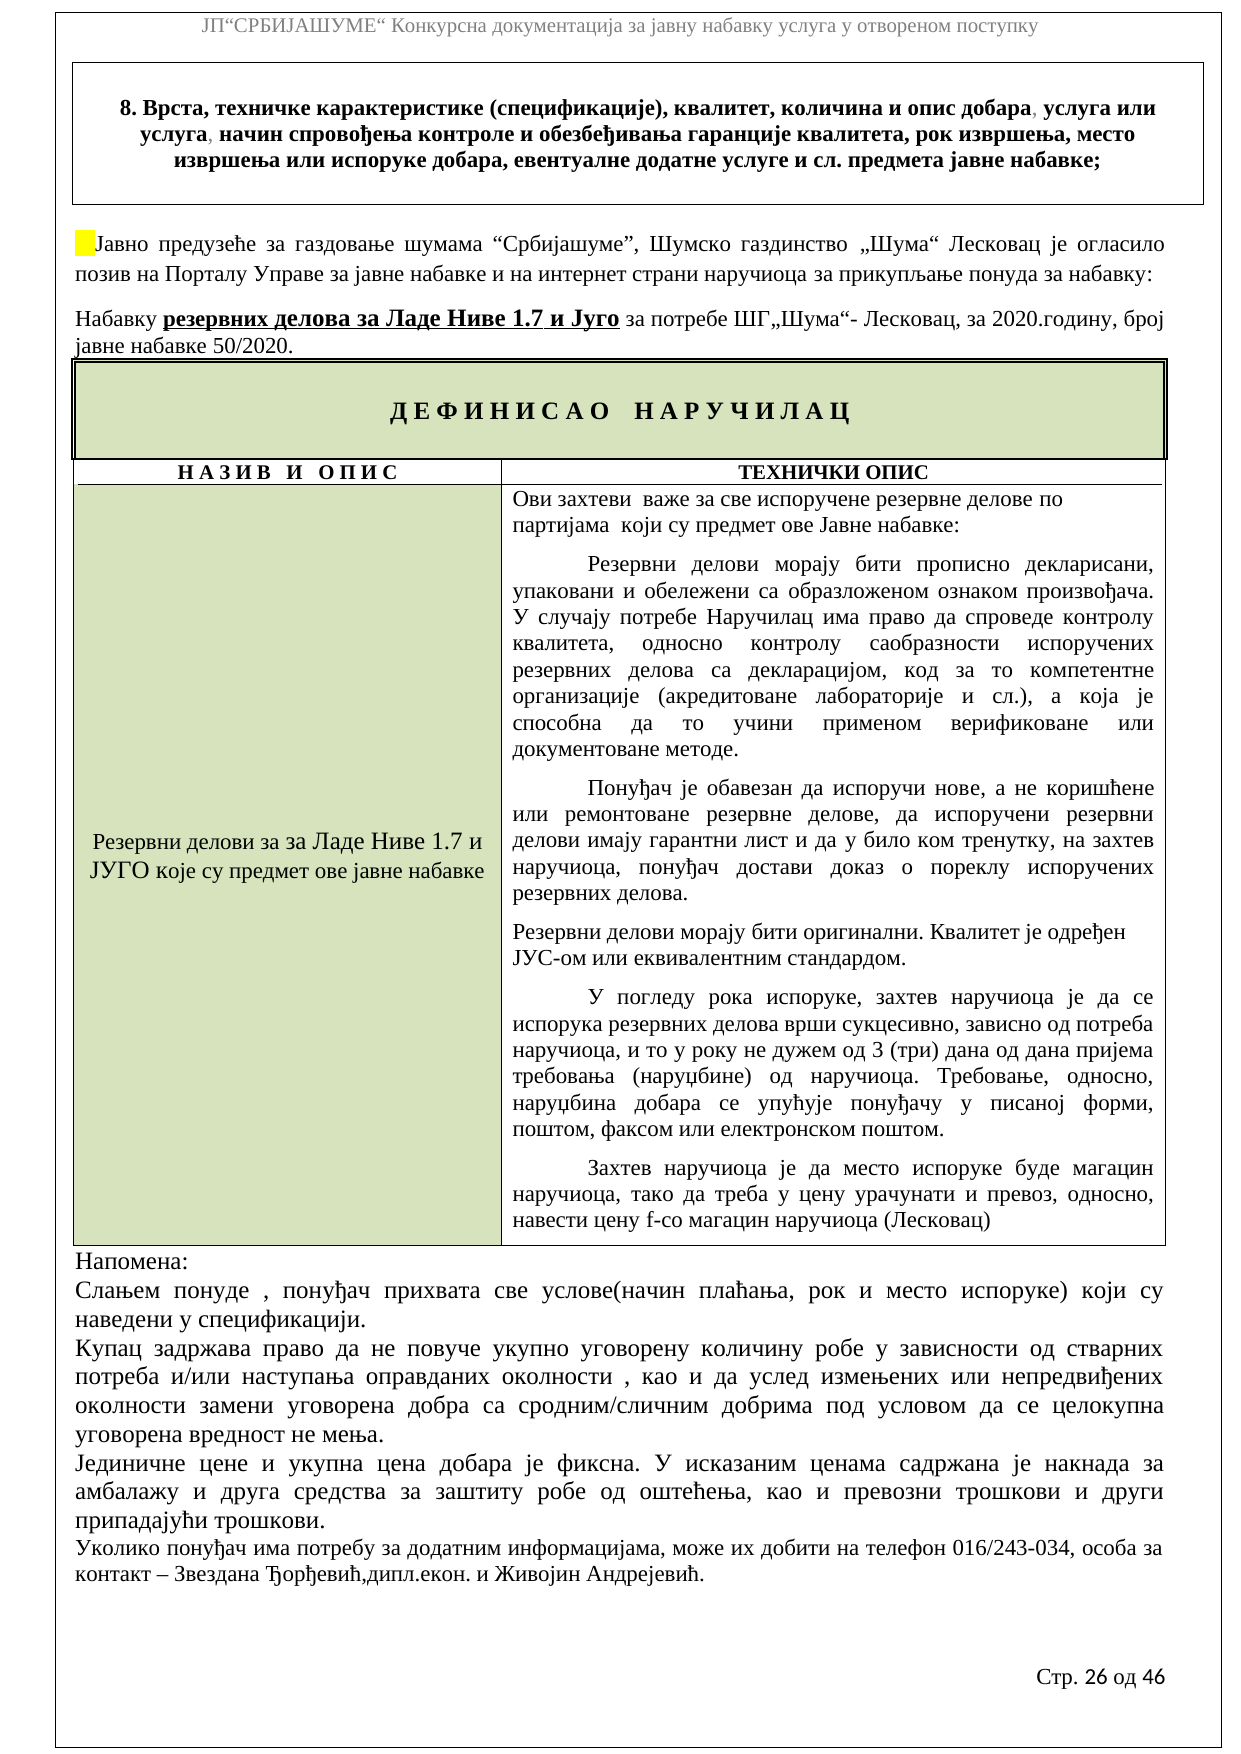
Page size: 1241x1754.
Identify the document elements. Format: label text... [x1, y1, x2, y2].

table_header 8. Врста, техничке карактеристике (спецификације), квалитет, количинa и опис добара, услуга или услуга, начин спровођења контроле и обезбеђивања гаранције квалитета, рок извршења, место извршења или испоруке добара, евентуалне додатне услуге и сл. предмета јавне набавке; [73, 63, 1203, 204]
text Напомена: [75, 1246, 1165, 1275]
table_cell ТЕХНИЧКИ ОПИС [502, 460, 1165, 484]
text Набавку резервних делова за Ладе Ниве 1.7 и Југо за потребе ШГ„Шума“- Лесковац, за 2020.годину, број јавне набавке 50/2020. [75, 303, 1165, 358]
table_cell Резервни делови за за Ладе Ниве 1.7 и ЈУГО које су предмет ове јавне набавке [74, 484, 501, 1245]
table_header Д Е Ф И Н И С А О Н А Р У Ч И Л А Ц [76, 363, 1163, 458]
text Јавно предузеће за газдовање шумама “Србијашуме”, Шумско газдинство „Шума“ Лесковац је огласило позив на Порталу Управе за јавне набавке и на интернет страни наручиоца за прикупљање понуда за набавку: [75, 230, 1165, 287]
text Купац задржава право да не повуче укупно уговорену количину робе у зависности од стварних потреба и/или наступања оправданих околности , као и да услед измењених или непредвиђених околности замени уговорена добра са сродним/сличним добрима под условом да се целокупна уговорена вредност не мења. [75, 1333, 1165, 1448]
text Јединичне цене и укупна цена добара је фиксна. У исказаним ценама садржана је накнада за амбалажу и друга средства за заштиту робе од оштећења, као и превозни трошкови и други припадајући трошкови. [75, 1448, 1165, 1534]
text Слањем понуде , понуђач прихвата све услове(начин плаћања, рок и место испоруке) који су наведени у спецификацији. [75, 1275, 1165, 1333]
table_cell Ови захтеви важе за све испоручене резервне делове по партијама који су предмет ове Јавне набавке: Резервни делови морају бити прописно декларисани, упаковани и обележени са образложеном ознаком произвођача. У случају потребе Наручилац има право да спроведе контролу квалитета, односно контролу саобразности испоручених резервних делова са декларацијом, код за то компетентне организације (акредитоване лабораторије и сл.), а која је способна да то учини применом верификоване или документоване методе. Понуђач је обавезан да испоручи нове, а не коришћене или ремонтоване резервне делове, да испоручени резервни делови имају гарантни лист и да у било ком тренутку, на захтев наручиоца, понуђач достави доказ о пореклу испоручених резервних делова. Резервни делови морају бити оригинални. Квалитет је одређен ЈУС-ом или еквивалентним стандардом. У погледу рока испоруке, захтев наручиоца је да се испорука резервних делова врши сукцесивно, зависно од потреба наручиоца, и то у року не дужем од 3 (три) дана од дана пријема требовања (наруџбине) од наручиоца. Требовање, односно, наруџбина добара се упућује понуђачу у писаној форми, поштом, факсом или електронском поштом. Захтев наручиоца је да место испоруке буде магацин наручиоца, тако да треба у цену урачунати и превоз, односно, навести цену f-co магацин наручиоца (Лесковац) [502, 484, 1165, 1245]
text Уколико понуђач има потребу за додатним информацијама, може их добити на телефон 016/243-034, особа за контакт – Звездана Ђорђевић,дипл.екон. и Живојин Андрејевић. [75, 1534, 1165, 1587]
table_cell Н А З И В И О П И С [74, 460, 501, 484]
